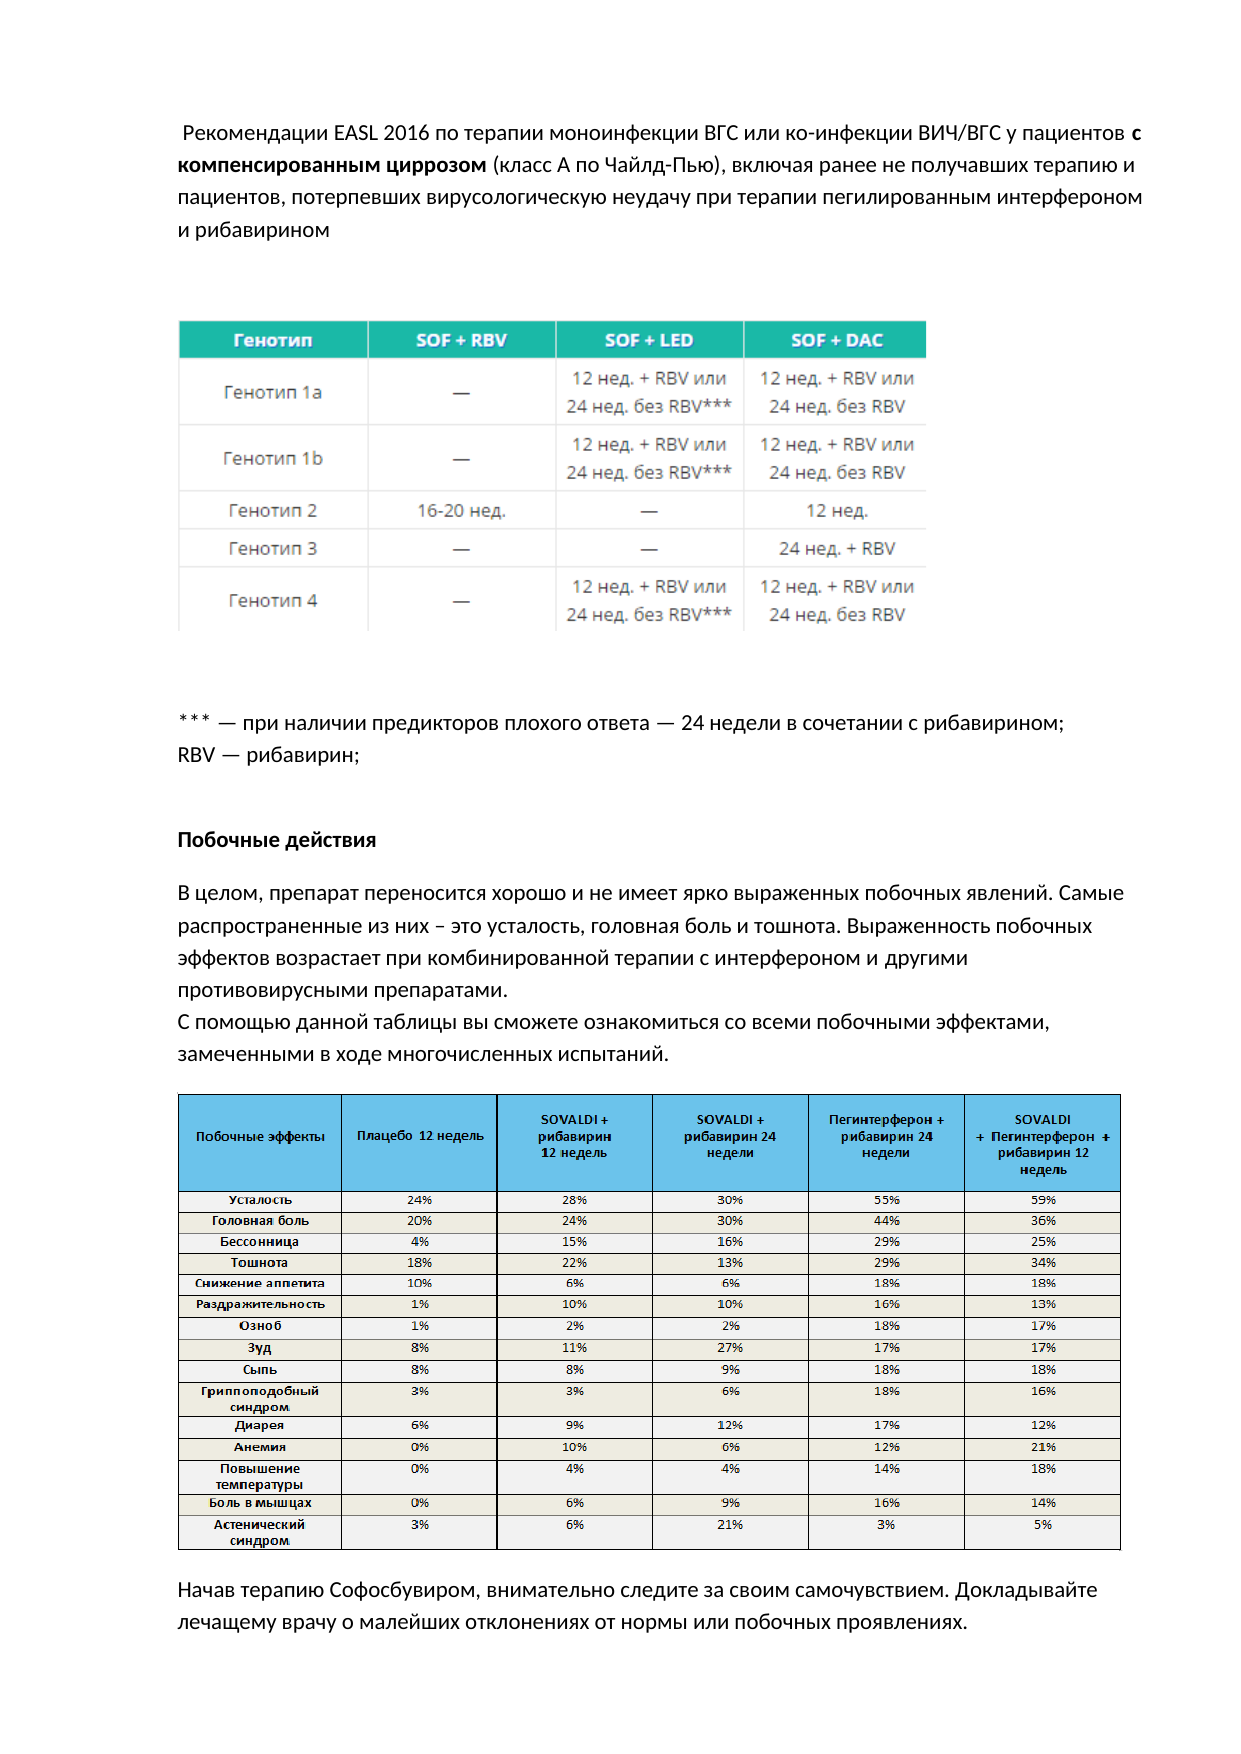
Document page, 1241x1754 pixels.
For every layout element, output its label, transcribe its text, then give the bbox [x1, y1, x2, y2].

picture [177, 1092, 1123, 1551]
text *** — при наличии предикторов плохого ответа — 24 недели в сочетании с рибавирином; RBV — рибавирин; [177, 708, 1152, 768]
picture [177, 320, 927, 631]
text Рекомендации EASL 2016 по терапии моноинфекции ВГС или ко-инфекции ВИЧ/ВГС у пациентов с компенсированным циррозом (класс А по Чайлд-Пью), включая ранее не получавших терапию и пациентов, потерпевших вирусологическую неудачу при терапии пегилированным интерфероном и рибавирином [177, 118, 1152, 243]
text Побочные действия [177, 793, 1152, 853]
text В целом, препарат переносится хорошо и не имеет ярко выраженных побочных явлений. Самые распространенные из них – это усталость, головная боль и тошнота. Выраженность побочных эффектов возрастает при комбинированной терапии с интерфероном и другими противовирусными препаратами. С помощью данной таблицы вы сможете ознакомиться со всеми побочными эффектами, замеченными в ходе многочисленных испытаний. [177, 878, 1152, 1067]
text Начав терапию Софосбувиром, внимательно следите за своим самочувствием. Докладывайте лечащему врачу о малейших отклонениях от нормы или побочных проявлениях. [177, 1575, 1152, 1636]
